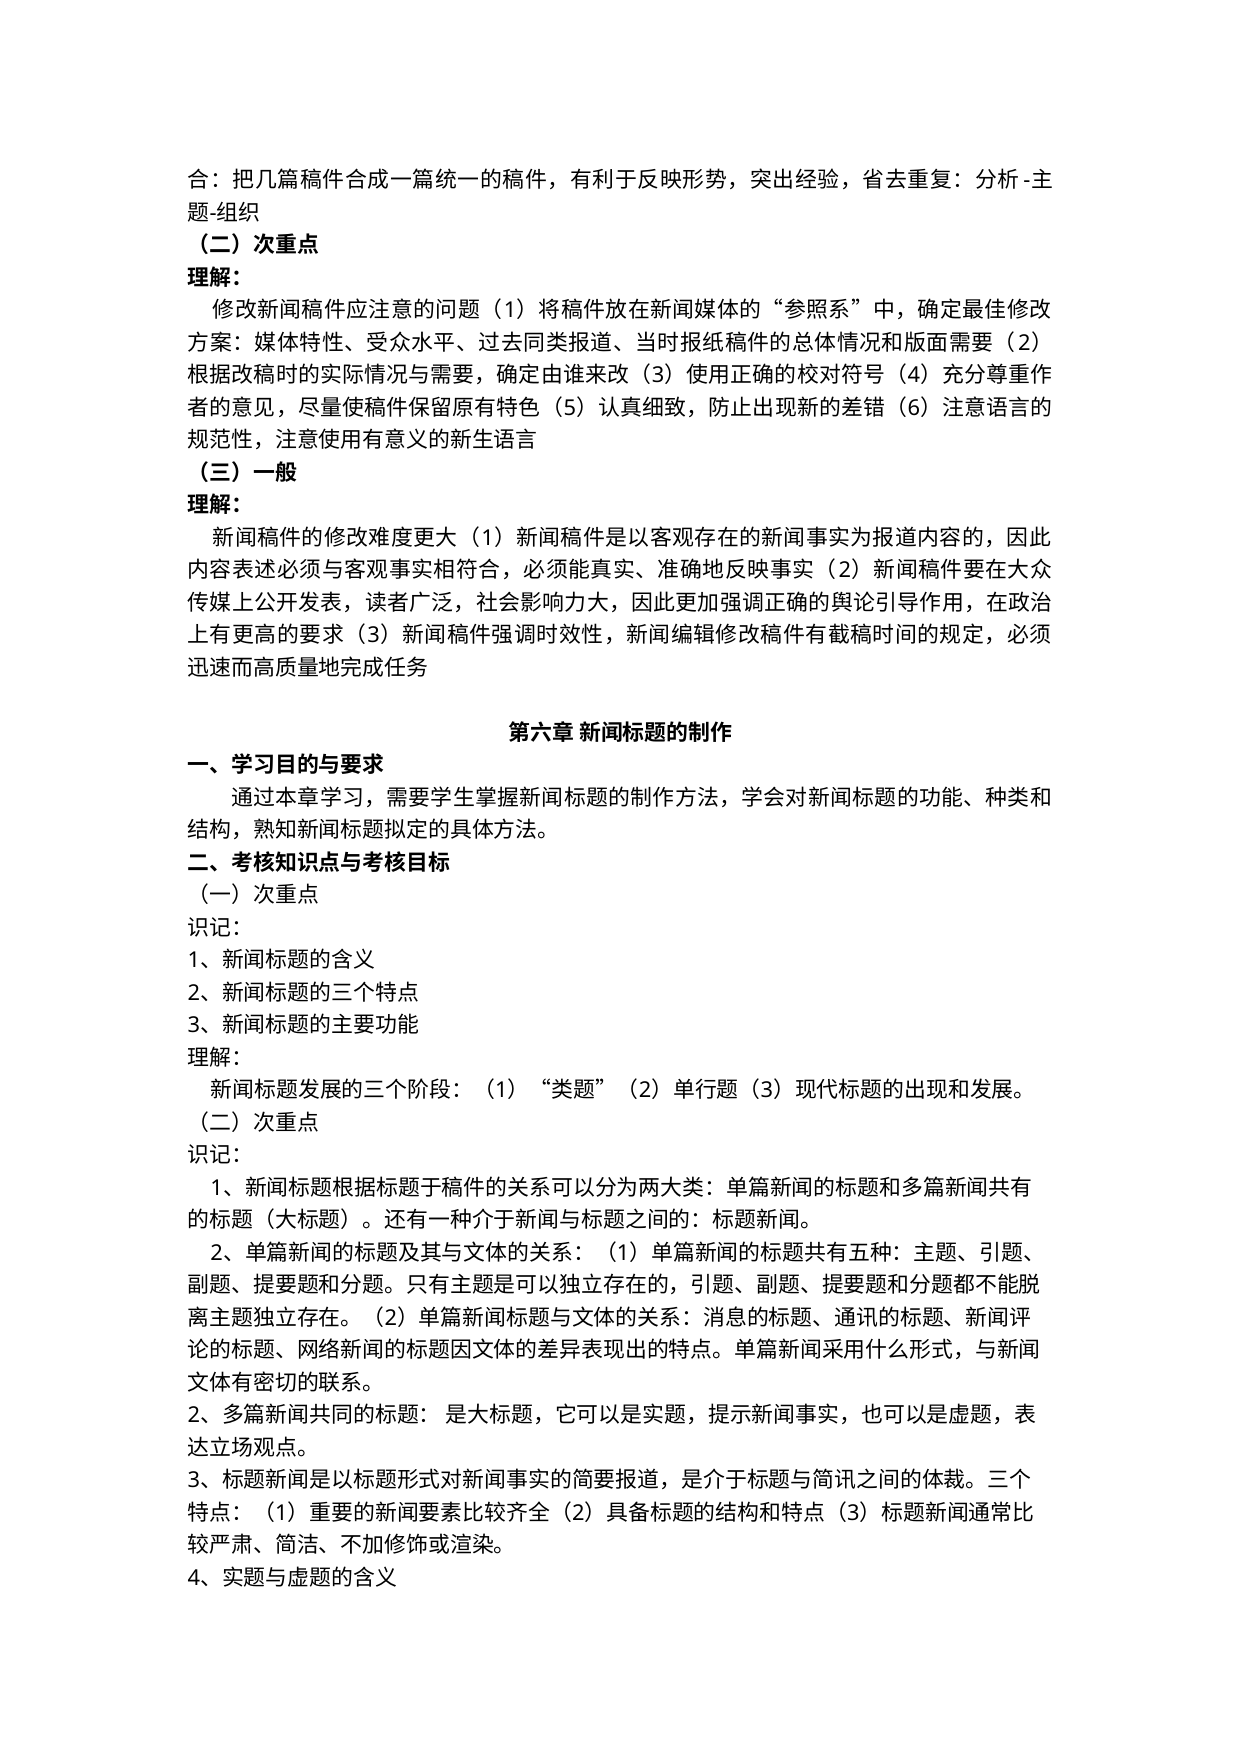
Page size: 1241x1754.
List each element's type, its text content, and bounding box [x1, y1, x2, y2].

text 新闻标题发展的三个阶段：（1）“类题”（2）单行题（3）现代标题的出现和发展。 [187, 1072, 1053, 1104]
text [187, 162, 1053, 227]
text 第六章 新闻标题的制作 [187, 714, 1053, 747]
text 2、单篇新闻的标题及其与文体的关系：（1）单篇新闻的标题共有五种：主题、引题、副题、提要题和分题。只有主题是可以独立存在的，引题、副题、提要题和分题都不能脱离主题独立存在。（2）单篇新闻标题与文体的关系：消息的标题、通讯的标题、新闻评论的标题、网络新闻的标题因文体的差异表现出的特点。单篇新闻采用什么形式，与新闻文体有密切的联系。 [187, 1234, 1053, 1397]
text 理解： [187, 1039, 1053, 1072]
text 3、标题新闻是以标题形式对新闻事实的简要报道，是介于标题与简讯之间的体裁。三个特点：（1）重要的新闻要素比较齐全（2）具备标题的结构和特点（3）标题新闻通常比较严肃、简洁、不加修饰或渲染。 [187, 1462, 1053, 1559]
text 3、新闻标题的主要功能 [187, 1007, 1053, 1039]
text （一）次重点 [187, 877, 1053, 909]
text 识记： [187, 1137, 1053, 1169]
text （三）一般 [187, 454, 1053, 487]
text 识记： 1、新闻标题的含义 [187, 909, 1053, 974]
text 一、学习目的与要求 [187, 747, 1053, 779]
text 4、实题与虚题的含义 [187, 1559, 1053, 1592]
text 新闻稿件的修改难度更大（1）新闻稿件是以客观存在的新闻事实为报道内容的，因此内容表述必须与客观事实相符合，必须能真实、准确地反映事实（2）新闻稿件要在大众传媒上公开发表，读者广泛，社会影响力大，因此更加强调正确的舆论引导作用，在政治上有更高的要求（3）新闻稿件强调时效性，新闻编辑修改稿件有截稿时间的规定，必须迅速而高质量地完成任务 [187, 519, 1053, 682]
text 1、新闻标题根据标题于稿件的关系可以分为两大类：单篇新闻的标题和多篇新闻共有的标题（大标题）。还有一种介于新闻与标题之间的：标题新闻。 [187, 1169, 1053, 1234]
text （二）次重点 [187, 1104, 1053, 1137]
text 修改新闻稿件应注意的问题（1）将稿件放在新闻媒体的“参照系”中，确定最佳修改方案：媒体特性、受众水平、过去同类报道、当时报纸稿件的总体情况和版面需要（2）根据改稿时的实际情况与需要，确定由谁来改（3）使用正确的校对符号（4）充分尊重作者的意见，尽量使稿件保留原有特色（5）认真细致，防止出现新的差错（6）注意语言的规范性，注意使用有意义的新生语言 [187, 292, 1053, 454]
text （二）次重点 [187, 227, 1053, 259]
text 通过本章学习，需要学生掌握新闻标题的制作方法，学会对新闻标题的功能、种类和结构，熟知新闻标题拟定的具体方法。 [187, 779, 1053, 844]
text 二、考核知识点与考核目标 [187, 844, 1053, 877]
text 2、新闻标题的三个特点 [187, 974, 1053, 1007]
text 理解： [187, 487, 1053, 519]
text 理解： [187, 259, 1053, 292]
text 2、多篇新闻共同的标题： 是大标题，它可以是实题，提示新闻事实，也可以是虚题，表达立场观点。 [187, 1397, 1053, 1462]
